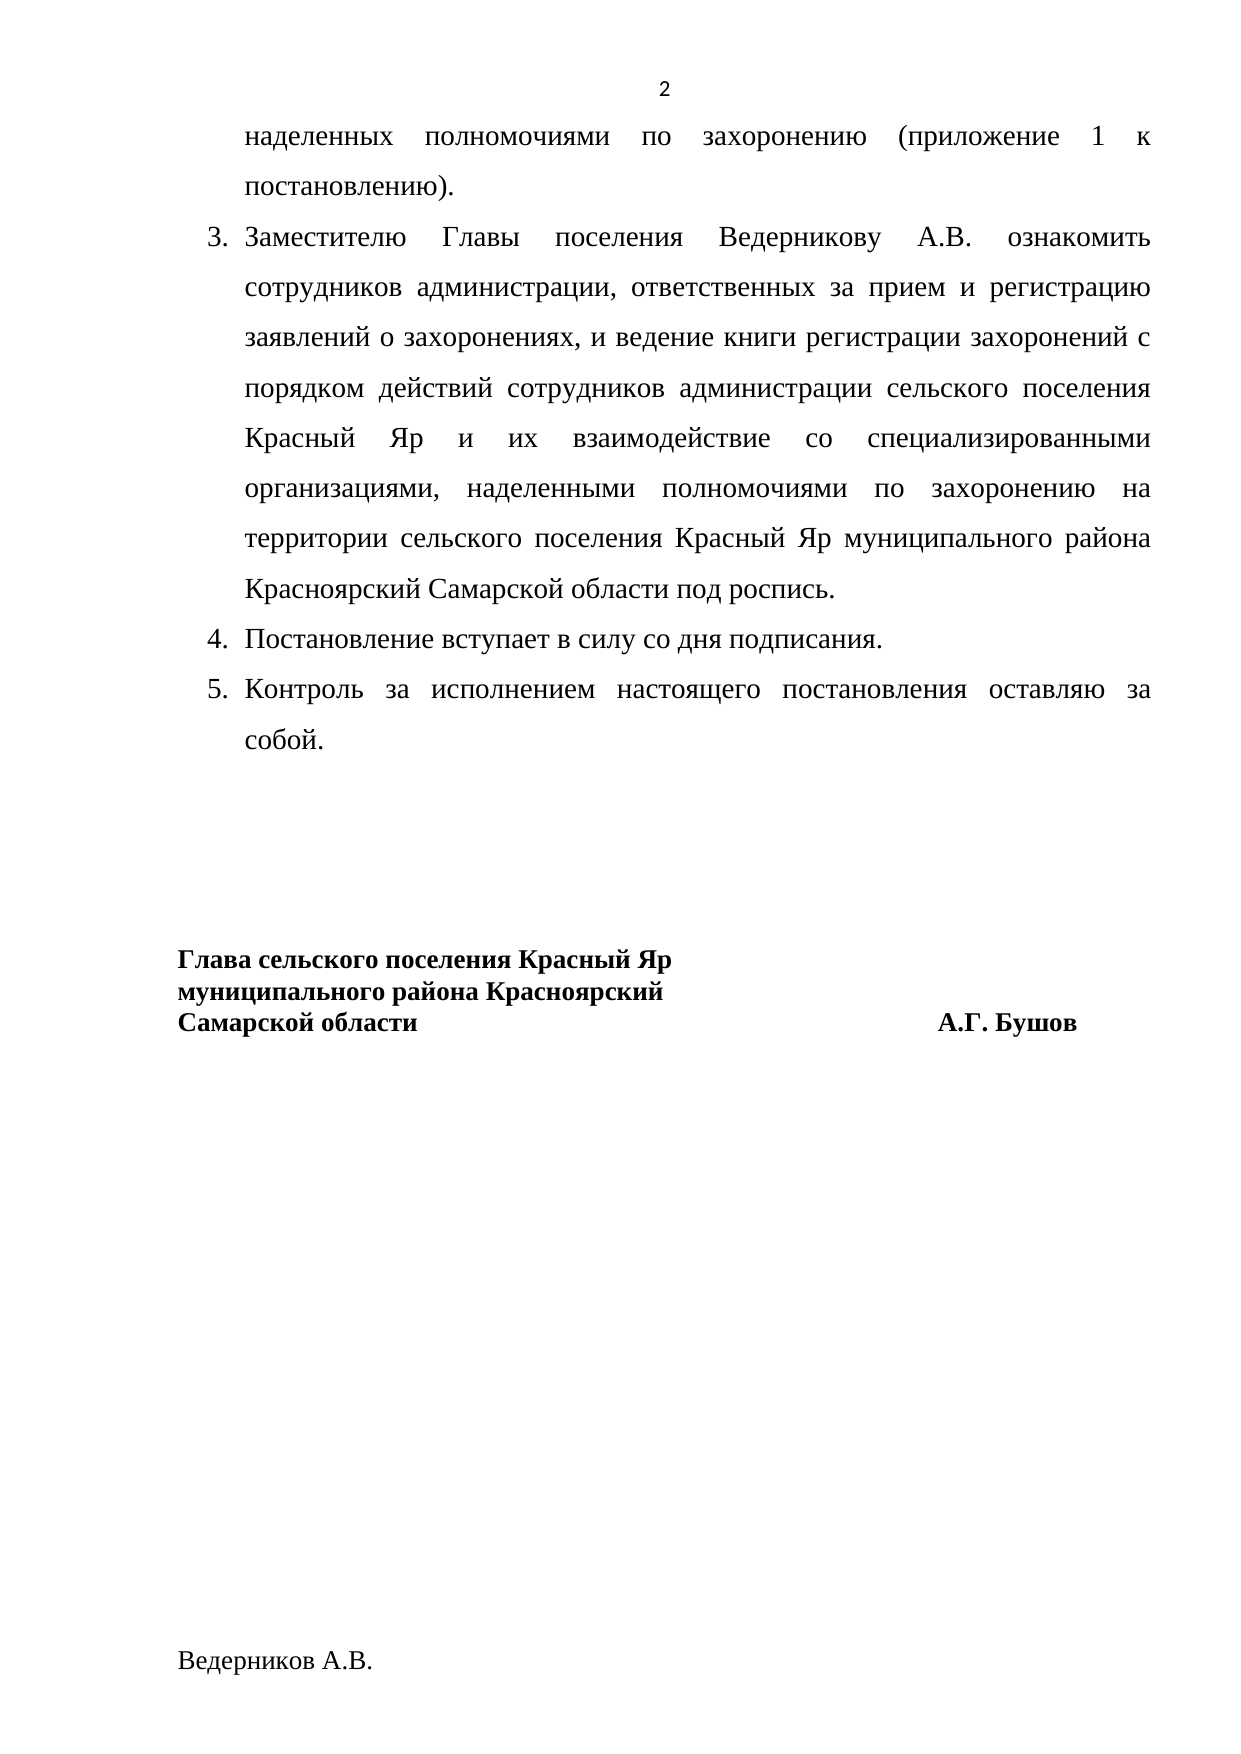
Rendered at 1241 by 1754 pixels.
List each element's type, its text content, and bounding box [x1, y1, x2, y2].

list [207, 118, 1152, 202]
list Постановление вступает в силу со дня подписания. [207, 621, 1152, 655]
text Глава сельского поселения Красный Яр [177, 943, 1152, 974]
text муниципального района Красноярский [177, 974, 1152, 1006]
list Заместителю Главы поселения Ведерникову А.В. ознакомить сотрудников администрации, ответственных за прием и регистрацию заявлений о захоронениях, и ведение книги регистрации захоронений с порядком действий сотрудников администрации сельского поселения Красный Яр и их взаимодействие со специализированными организациями, наделенными полномочиями по захоронению на территории сельского поселения Красный Яр муниципального района Красноярский Самарской области под роспись. [207, 219, 1152, 604]
text Самарской области А.Г. Бушов [177, 1006, 1152, 1037]
list Контроль за исполнением настоящего постановления оставляю за собой. [207, 672, 1152, 755]
text Ведерников А.В. [177, 1644, 1152, 1675]
